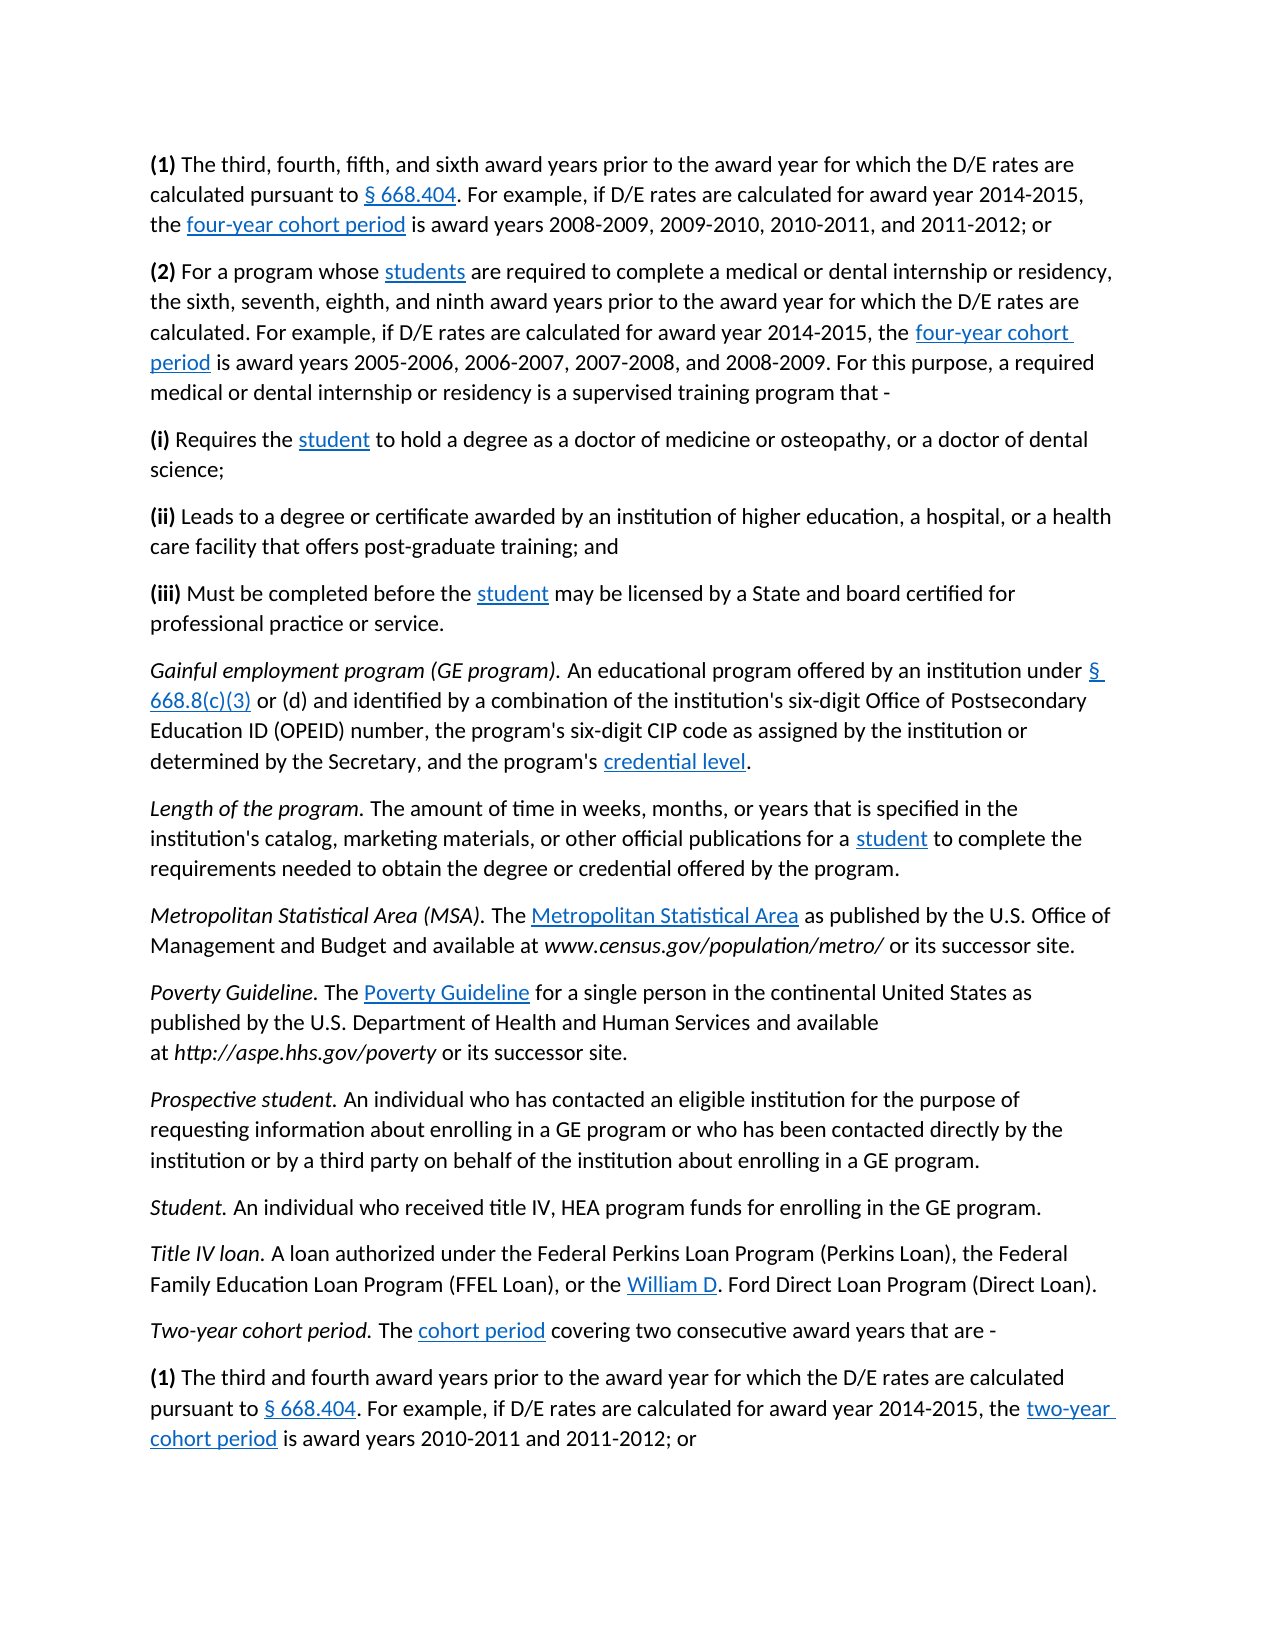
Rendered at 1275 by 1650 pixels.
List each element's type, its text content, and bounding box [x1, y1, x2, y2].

text (1) The third, fourth, fifth, and sixth award years prior to the award year for which the D/E rates are calculated pursuant to § 668.404. For example, if D/E rates are calculated for award year 2014-2015, the four-year cohort period is award years 2008-2009, 2009-2010, 2010-2011, and 2011-2012; or [150, 150, 1125, 238]
text Poverty Guideline. The Poverty Guideline for a single person in the continental United States as published by the U.S. Department of Health and Human Services and available at http://aspe.hhs.gov/poverty or its successor site. [150, 978, 1125, 1067]
text (i) Requires the student to hold a degree as a doctor of medicine or osteopathy, or a doctor of dental science; [150, 425, 1125, 483]
text Two-year cohort period. The cohort period covering two consecutive award years that are - [150, 1317, 1125, 1345]
text (ii) Leads to a degree or certificate awarded by an institution of higher education, a hospital, or a health care facility that offers post-graduate training; and [150, 502, 1125, 560]
text Metropolitan Statistical Area (MSA). The Metropolitan Statistical Area as published by the U.S. Office of Management and Budget and available at www.census.gov/population/metro/ or its successor site. [150, 901, 1125, 959]
text Title IV loan. A loan authorized under the Federal Perkins Loan Program (Perkins Loan), the Federal Family Education Loan Program (FFEL Loan), or the William D. Ford Direct Loan Program (Direct Loan). [150, 1239, 1125, 1298]
text (iii) Must be completed before the student may be licensed by a State and board certified for professional practice or service. [150, 579, 1125, 637]
text (1) The third and fourth award years prior to the award year for which the D/E rates are calculated pursuant to § 668.404. For example, if D/E rates are calculated for award year 2014-2015, the two-year cohort period is award years 2010-2011 and 2011-2012; or [150, 1363, 1125, 1452]
text Prospective student. An individual who has contacted an eligible institution for the purpose of requesting information about enrolling in a GE program or who has been contacted directly by the institution or by a third party on behalf of the institution about enrolling in a GE program. [150, 1085, 1125, 1174]
text (2) For a program whose students are required to complete a medical or dental internship or residency, the sixth, seventh, eighth, and ninth award years prior to the award year for which the D/E rates are calculated. For example, if D/E rates are calculated for award year 2014-2015, the four-year cohort period is award years 2005-2006, 2006-2007, 2007-2008, and 2008-2009. For this purpose, a required medical or dental internship or residency is a supervised training program that - [150, 257, 1125, 406]
text Gainful employment program (GE program). An educational program offered by an institution under § 668.8(c)(3) or (d) and identified by a combination of the institution's six-digit Office of Postsecondary Education ID (OPEID) number, the program's six-digit CIP code as assigned by the institution or determined by the Secretary, and the program's credential level. [150, 656, 1125, 775]
text Student. An individual who received title IV, HEA program funds for enrolling in the GE program. [150, 1193, 1125, 1221]
text Length of the program. The amount of time in weeks, months, or years that is specified in the institution's catalog, marketing materials, or other official publications for a student to complete the requirements needed to obtain the degree or credential offered by the program. [150, 794, 1125, 882]
